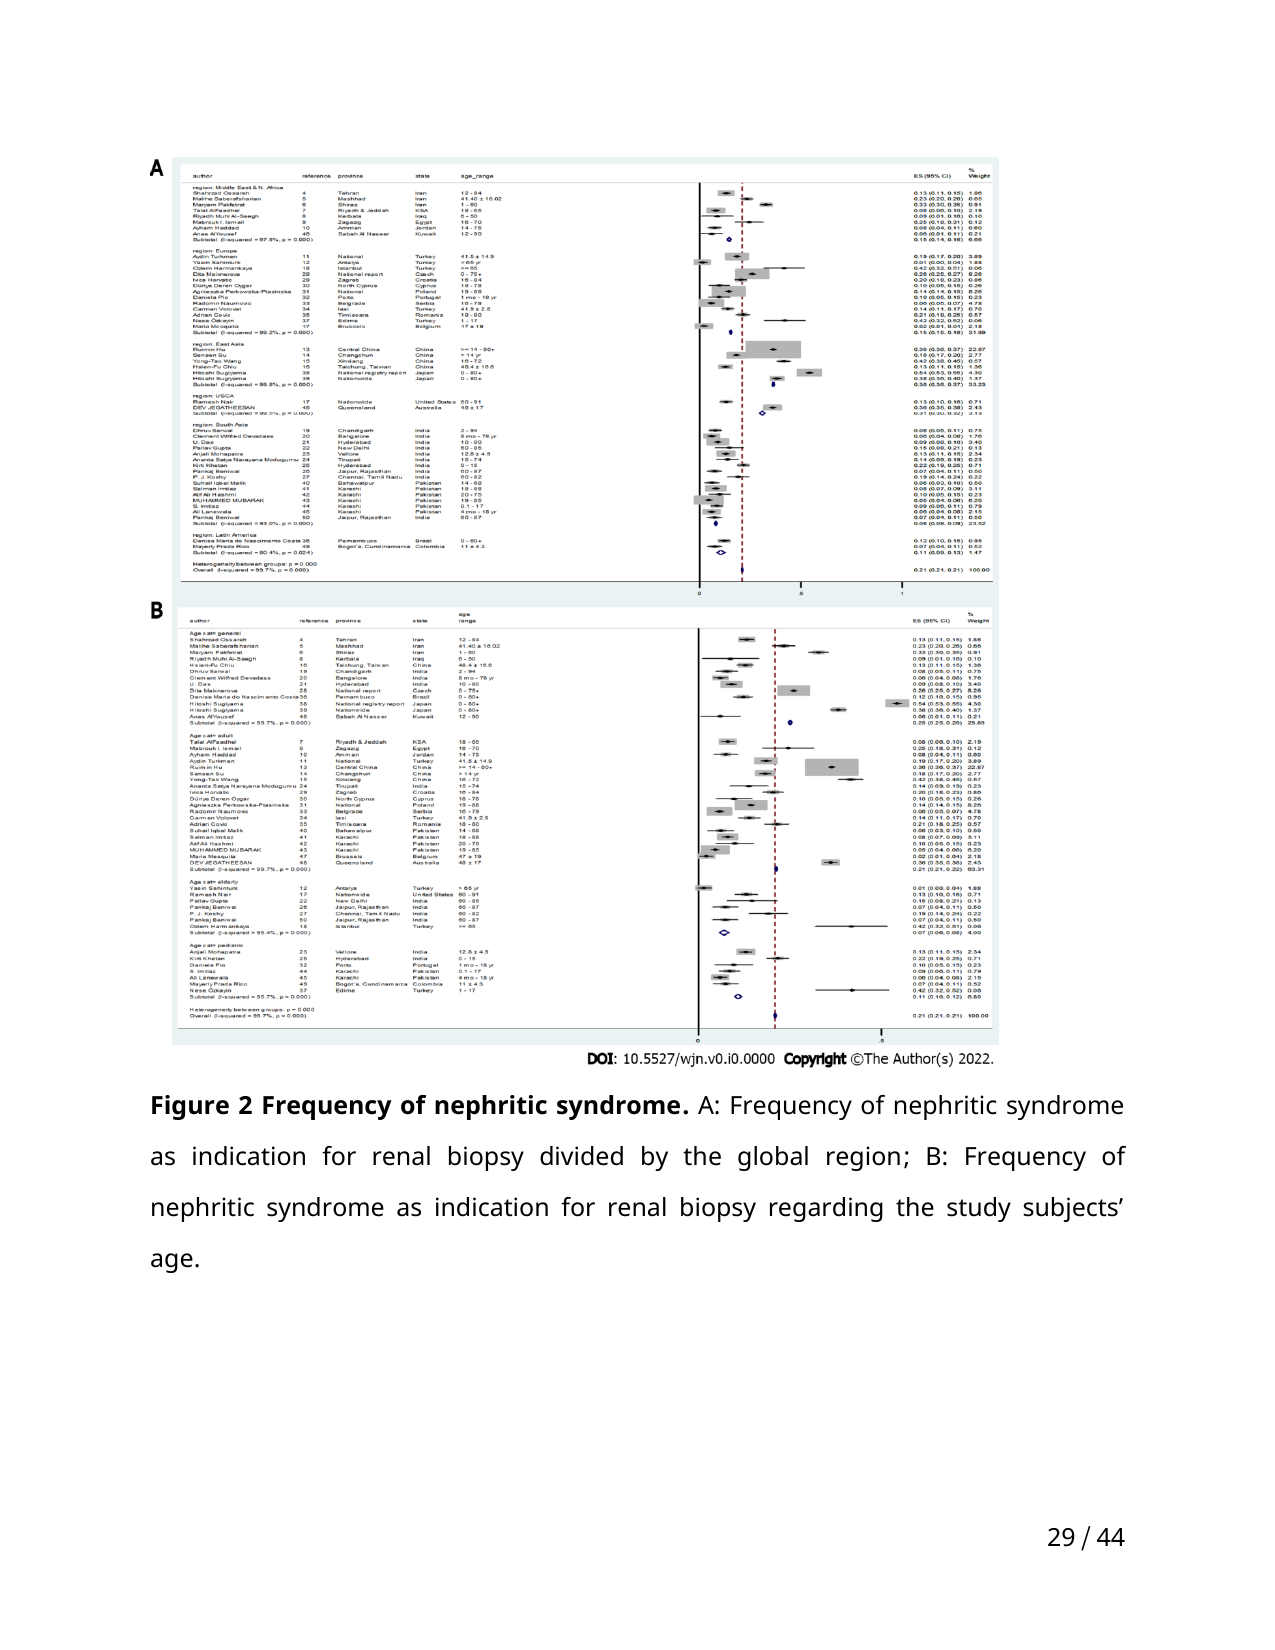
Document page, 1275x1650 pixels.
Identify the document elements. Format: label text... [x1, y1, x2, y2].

text Figure 2 Frequency of nephritic syndrome. A: Frequency of nephritic syndrome as indication for renal biopsy divided by the global region; B: Frequency of nephritic syndrome as indication for renal biopsy regarding the study subjects’ age. [150, 1088, 1125, 1275]
picture [150, 150, 999, 1074]
